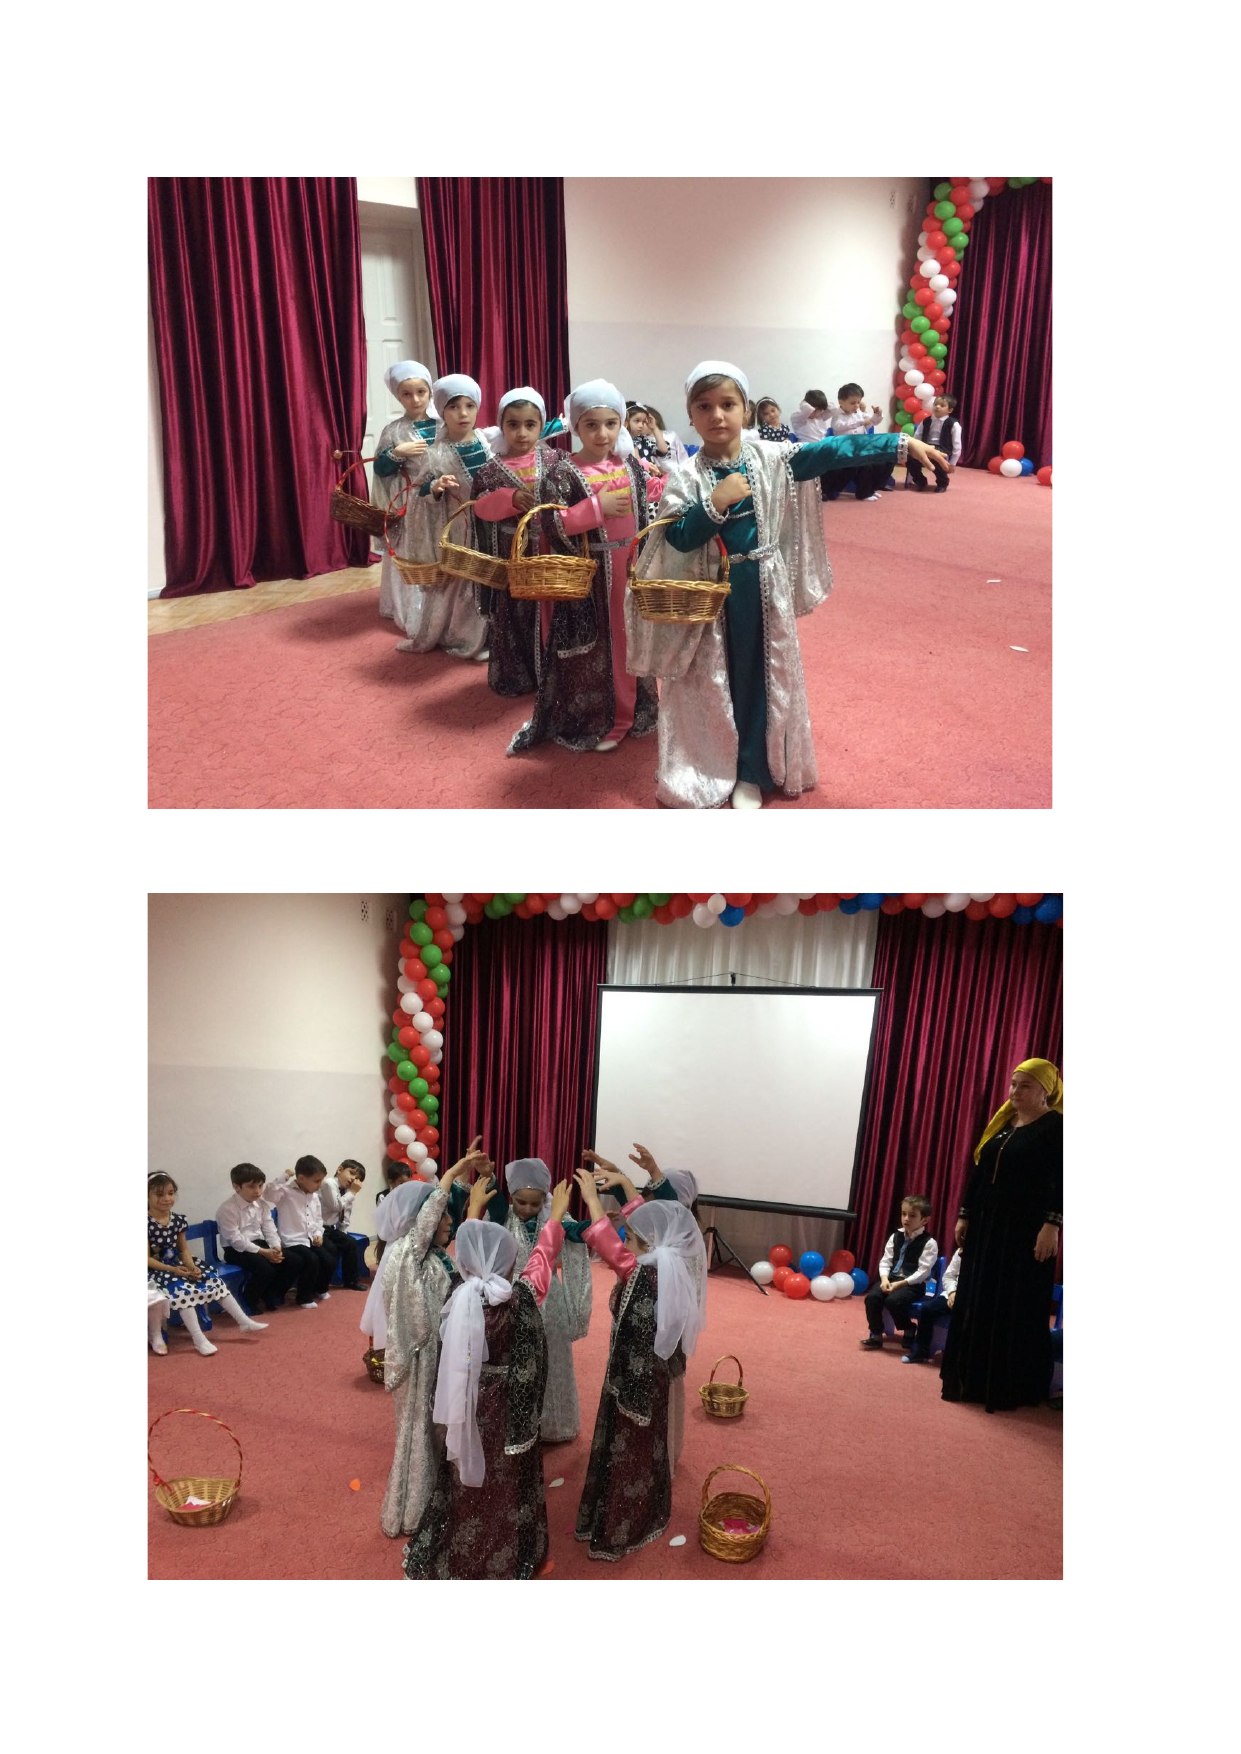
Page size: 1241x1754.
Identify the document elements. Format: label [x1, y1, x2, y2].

picture [147, 177, 1053, 809]
picture [147, 893, 1064, 1580]
